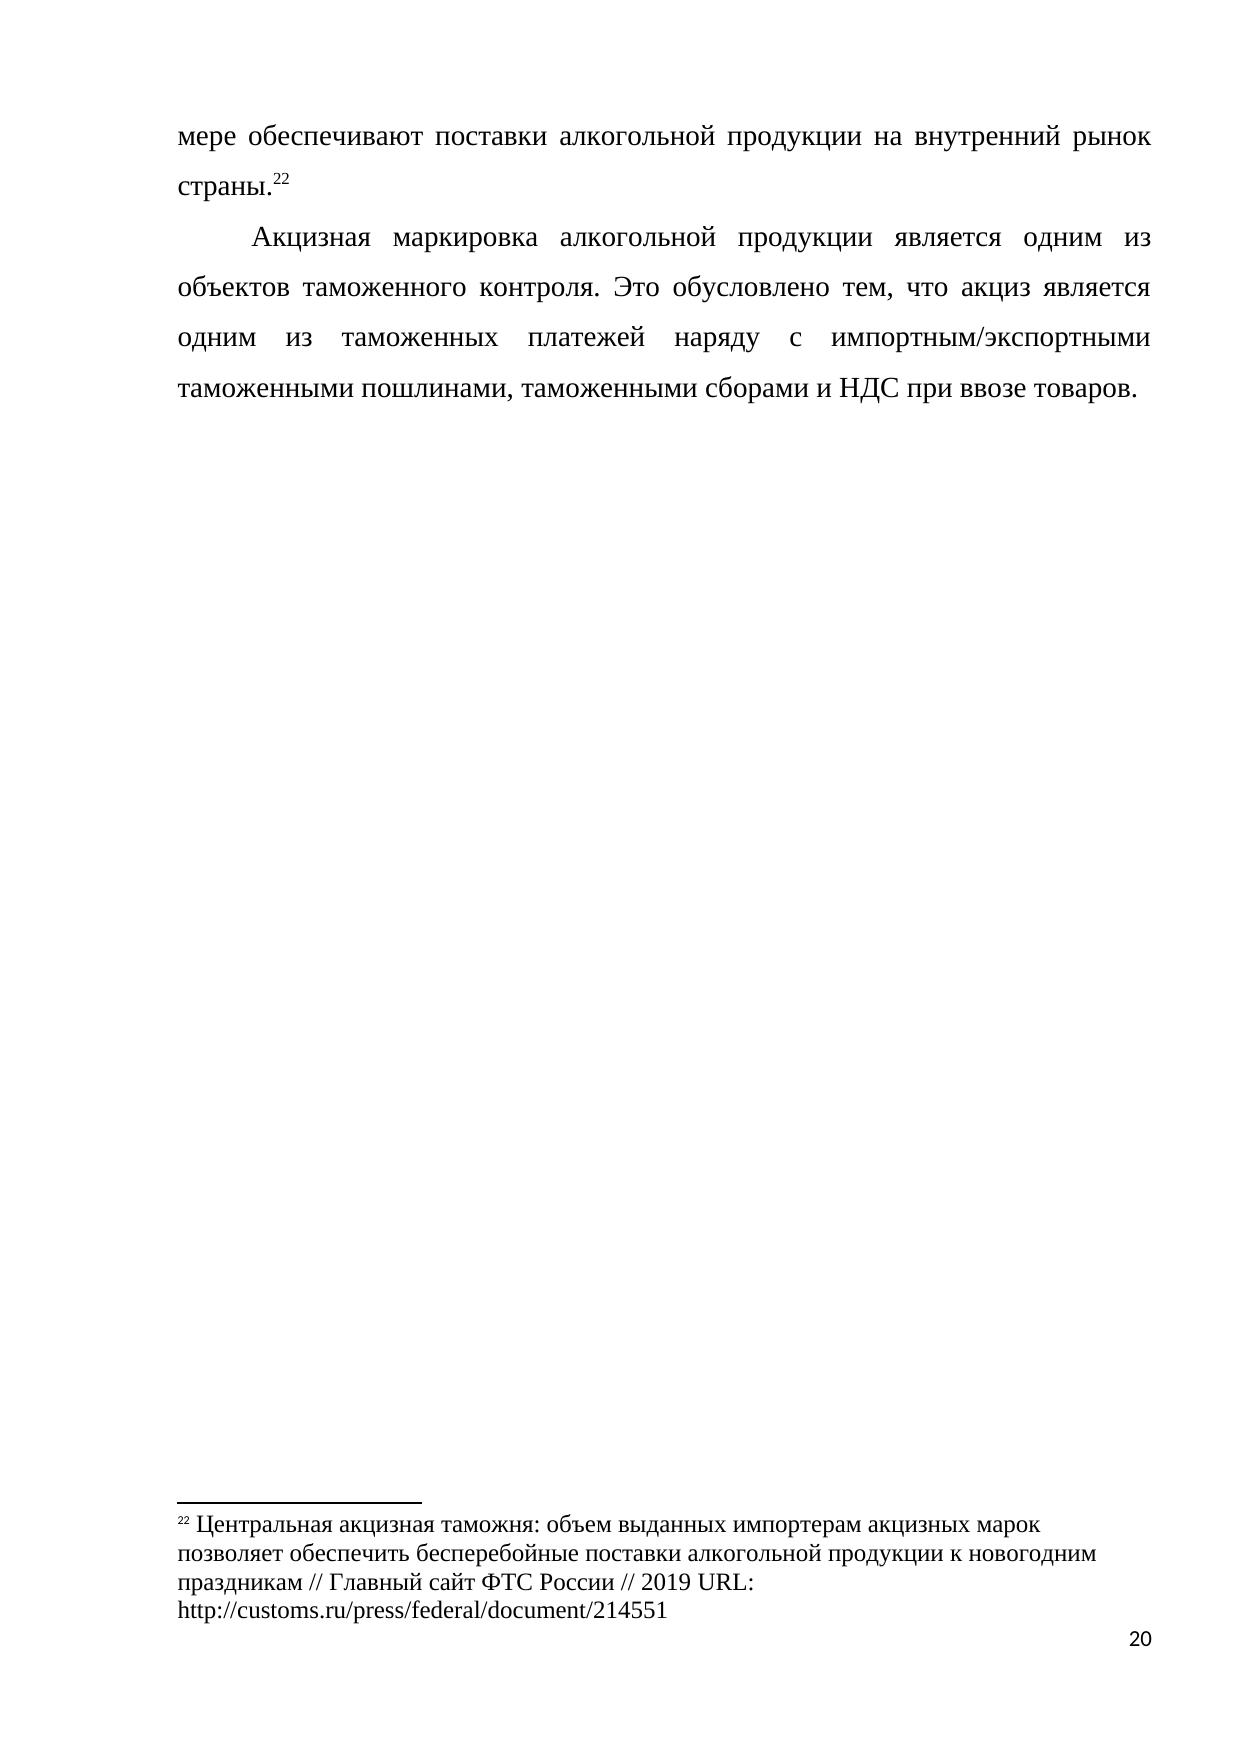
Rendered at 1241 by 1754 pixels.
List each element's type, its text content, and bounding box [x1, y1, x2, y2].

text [177, 118, 1152, 202]
text Акцизная маркировка алкогольной продукции является одним из объектов таможенного контроля. Это обусловлено тем, что акциз является одним из таможенных платежей наряду с импортным/экспортными таможенными пошлинами, таможенными сборами и НДС при ввозе товаров. [177, 219, 1152, 403]
